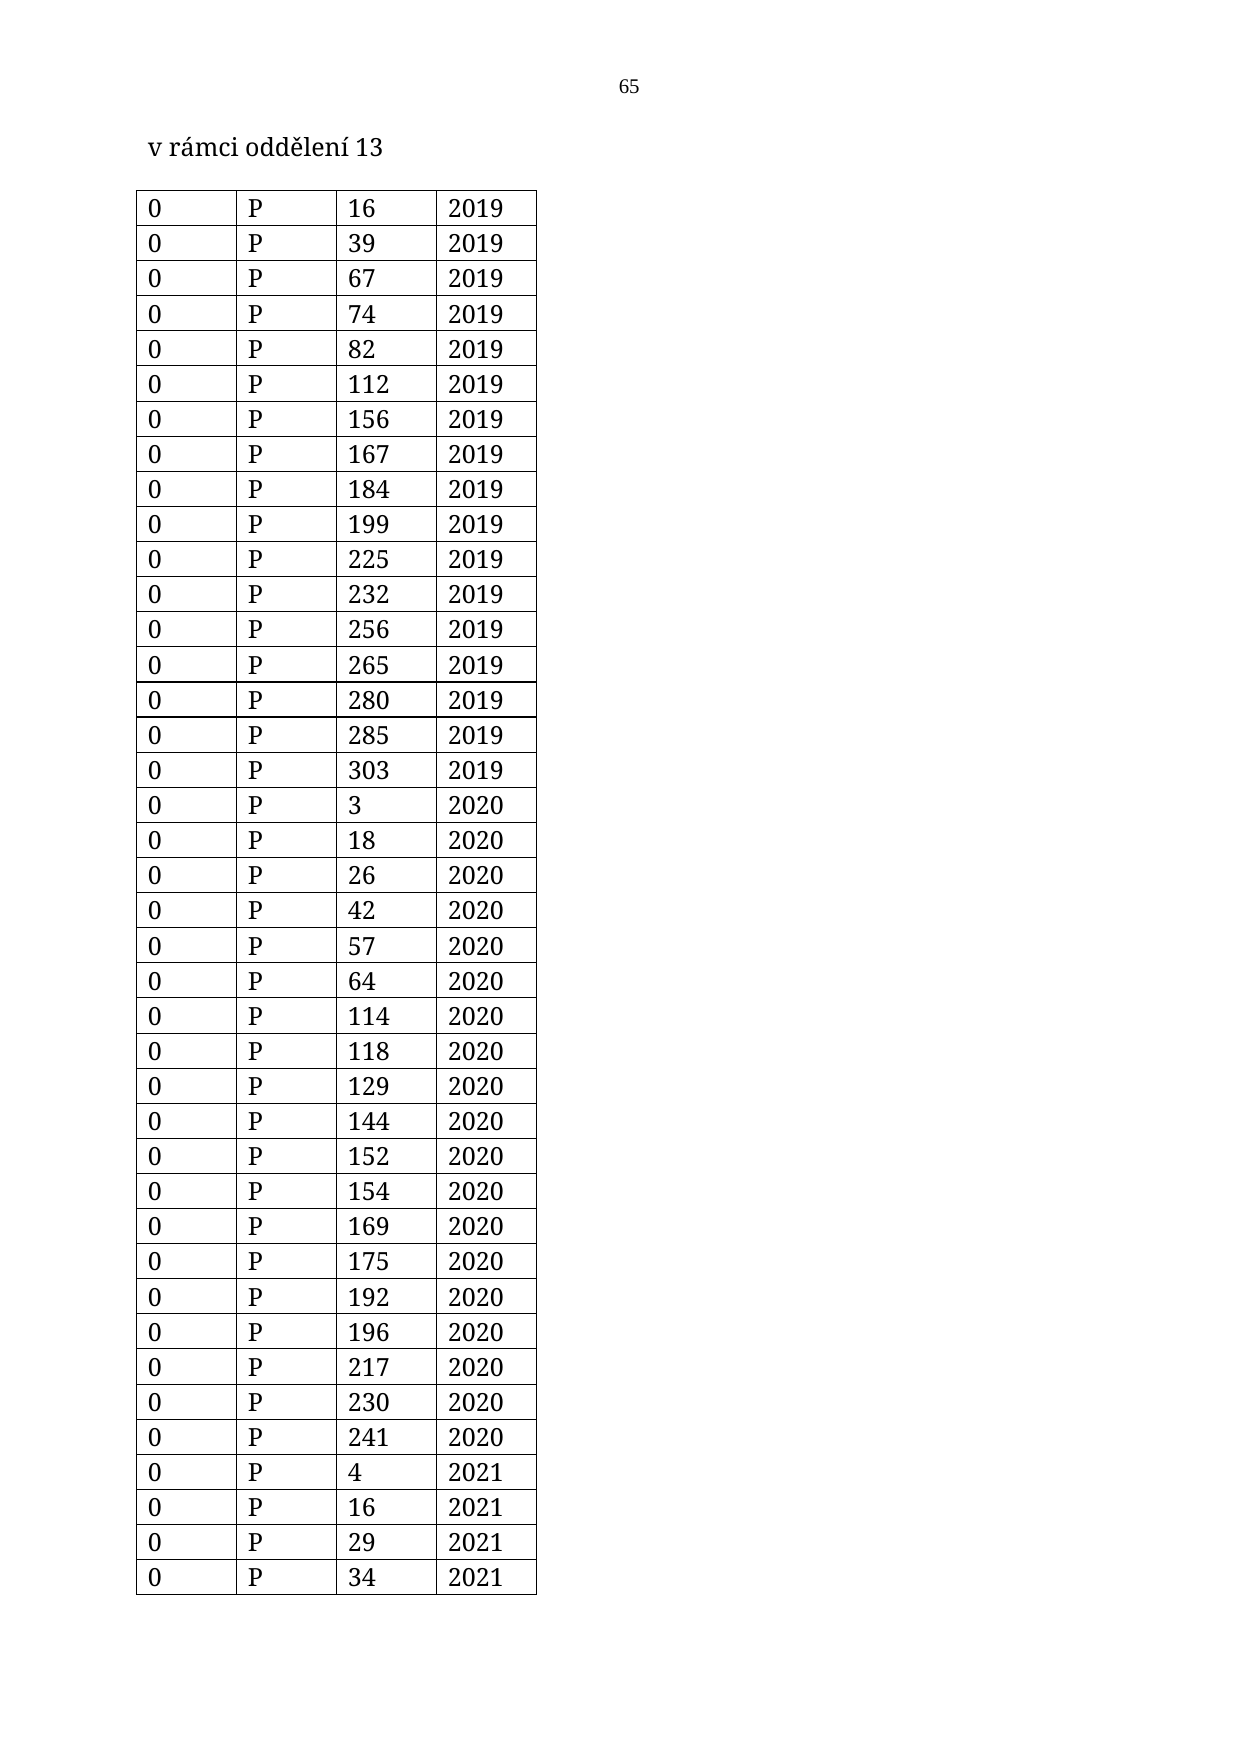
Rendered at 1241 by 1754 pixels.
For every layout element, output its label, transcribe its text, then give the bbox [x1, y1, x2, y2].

table_cell 2020 [437, 1244, 536, 1278]
table_cell P [237, 1069, 336, 1103]
table_cell 230 [337, 1385, 436, 1418]
table_cell 82 [337, 331, 436, 365]
table_cell 16 [337, 1490, 436, 1524]
table_cell P [237, 1560, 336, 1594]
table_cell 2020 [437, 1209, 536, 1243]
table_header P [237, 191, 336, 225]
table_cell P [237, 1314, 336, 1348]
table_cell P [237, 577, 336, 611]
table_cell 2019 [437, 718, 536, 752]
table_cell 154 [337, 1174, 436, 1208]
table_cell 2019 [437, 366, 536, 401]
table_cell 241 [337, 1420, 436, 1454]
table_cell 2020 [437, 1385, 536, 1418]
table_cell 39 [337, 226, 436, 260]
table_cell 0 [137, 1139, 236, 1173]
table_cell P [237, 507, 336, 541]
table_cell 0 [137, 366, 236, 401]
table_cell 57 [337, 928, 436, 962]
table_cell 0 [137, 577, 236, 611]
table_cell 152 [337, 1139, 436, 1173]
table_cell 118 [337, 1034, 436, 1067]
table_cell 0 [137, 612, 236, 646]
table_cell P [237, 226, 336, 260]
table_cell P [237, 788, 336, 822]
table_cell P [237, 366, 336, 401]
table_header 0 [137, 191, 236, 225]
table_cell P [237, 331, 336, 365]
table_cell 2021 [437, 1525, 536, 1559]
table_cell 2020 [437, 998, 536, 1032]
table_cell P [237, 718, 336, 752]
table_cell P [237, 683, 336, 716]
table_cell 0 [137, 1174, 236, 1208]
table_cell 18 [337, 823, 436, 857]
table_cell 192 [337, 1279, 436, 1313]
table_cell 217 [337, 1349, 436, 1383]
table_cell 265 [337, 647, 436, 681]
table_cell P [237, 1174, 336, 1208]
table_cell 0 [137, 893, 236, 927]
table_cell P [237, 261, 336, 295]
table_cell 0 [137, 542, 236, 576]
table_cell 0 [137, 858, 236, 892]
table_cell P [237, 1139, 336, 1173]
table_cell 0 [137, 647, 236, 681]
table_cell P [237, 1279, 336, 1313]
table_cell 2020 [437, 1279, 536, 1313]
table_cell 2020 [437, 928, 536, 962]
table_cell 0 [137, 1490, 236, 1524]
table_cell 0 [137, 928, 236, 962]
table_cell 0 [137, 1455, 236, 1489]
table_cell P [237, 1385, 336, 1418]
table_cell 0 [137, 1560, 236, 1594]
table_cell 0 [137, 1104, 236, 1138]
table_cell 167 [337, 437, 436, 471]
table_cell 0 [137, 683, 236, 716]
table_cell 232 [337, 577, 436, 611]
table_cell 112 [337, 366, 436, 401]
table_cell 2019 [437, 402, 536, 436]
table_cell 2019 [437, 647, 536, 681]
table_cell 3 [337, 788, 436, 822]
table_cell 0 [137, 753, 236, 787]
table_cell 0 [137, 1244, 236, 1278]
table_cell 34 [337, 1560, 436, 1594]
table_cell 196 [337, 1314, 436, 1348]
table_cell 2020 [437, 1139, 536, 1173]
table_cell 0 [137, 507, 236, 541]
table_cell 0 [137, 1349, 236, 1383]
table_cell P [237, 542, 336, 576]
table_cell 0 [137, 402, 236, 436]
table_cell 156 [337, 402, 436, 436]
table_cell P [237, 296, 336, 330]
table_cell P [237, 472, 336, 506]
table_cell 64 [337, 963, 436, 997]
table_cell P [237, 1525, 336, 1559]
table_cell P [237, 402, 336, 436]
table_cell 199 [337, 507, 436, 541]
table_cell 2020 [437, 1069, 536, 1103]
table_cell 0 [137, 1209, 236, 1243]
table_cell 0 [137, 1069, 236, 1103]
table_cell P [237, 647, 336, 681]
table_header 2019 [437, 191, 536, 225]
table_cell 0 [137, 963, 236, 997]
table_cell 2019 [437, 226, 536, 260]
table_cell 2019 [437, 542, 536, 576]
table_cell P [237, 928, 336, 962]
table_cell 2020 [437, 1104, 536, 1138]
table_cell 0 [137, 1385, 236, 1418]
table_cell P [237, 612, 336, 646]
table_cell P [237, 858, 336, 892]
table_cell 225 [337, 542, 436, 576]
table_cell 0 [137, 296, 236, 330]
table_cell P [237, 1244, 336, 1278]
table_cell P [237, 823, 336, 857]
text v rámci oddělení 13 [148, 130, 1092, 164]
table_cell 2020 [437, 893, 536, 927]
table_cell P [237, 1104, 336, 1138]
table_cell 2021 [437, 1455, 536, 1489]
table_cell 0 [137, 788, 236, 822]
table_cell 2019 [437, 472, 536, 506]
table_cell 2020 [437, 1314, 536, 1348]
table_cell 0 [137, 1314, 236, 1348]
table_cell 285 [337, 718, 436, 752]
table_cell 169 [337, 1209, 436, 1243]
table_cell 2020 [437, 1420, 536, 1454]
table_cell 0 [137, 1525, 236, 1559]
table_cell P [237, 1209, 336, 1243]
table_cell 2019 [437, 437, 536, 471]
table_cell 0 [137, 718, 236, 752]
table_cell 26 [337, 858, 436, 892]
table_cell 0 [137, 472, 236, 506]
table_cell P [237, 753, 336, 787]
table_cell 2020 [437, 1034, 536, 1067]
table_cell P [237, 998, 336, 1032]
table_cell 2020 [437, 963, 536, 997]
table_cell 144 [337, 1104, 436, 1138]
table_cell 2021 [437, 1560, 536, 1594]
table_cell P [237, 1490, 336, 1524]
table_cell 2021 [437, 1490, 536, 1524]
table_cell 0 [137, 331, 236, 365]
table_cell 29 [337, 1525, 436, 1559]
table_cell P [237, 1349, 336, 1383]
table_cell 2019 [437, 577, 536, 611]
table_cell 0 [137, 823, 236, 857]
table_cell 0 [137, 1420, 236, 1454]
table_cell 2019 [437, 507, 536, 541]
table_cell 2019 [437, 331, 536, 365]
table_cell 256 [337, 612, 436, 646]
table_cell 2020 [437, 788, 536, 822]
table_cell 2020 [437, 1174, 536, 1208]
table_cell 2020 [437, 823, 536, 857]
table_cell 67 [337, 261, 436, 295]
table_cell P [237, 963, 336, 997]
table_cell 74 [337, 296, 436, 330]
table_cell 0 [137, 226, 236, 260]
table_cell 175 [337, 1244, 436, 1278]
table_cell P [237, 1420, 336, 1454]
table_cell 280 [337, 683, 436, 716]
table_cell 303 [337, 753, 436, 787]
table_cell P [237, 437, 336, 471]
table_cell 129 [337, 1069, 436, 1103]
table_cell 2019 [437, 612, 536, 646]
table_cell 2019 [437, 753, 536, 787]
table_cell 0 [137, 261, 236, 295]
table_cell 184 [337, 472, 436, 506]
table_cell 2019 [437, 261, 536, 295]
table_cell P [237, 1455, 336, 1489]
table_cell 0 [137, 1034, 236, 1067]
table_cell 2019 [437, 296, 536, 330]
table_cell 42 [337, 893, 436, 927]
table_cell 114 [337, 998, 436, 1032]
table_cell 2020 [437, 1349, 536, 1383]
table_cell 0 [137, 1279, 236, 1313]
table_cell 2019 [437, 683, 536, 716]
table_cell 0 [137, 998, 236, 1032]
table_cell 4 [337, 1455, 436, 1489]
table_header 16 [337, 191, 436, 225]
table_cell P [237, 893, 336, 927]
table_cell P [237, 1034, 336, 1067]
table_cell 0 [137, 437, 236, 471]
table_cell 2020 [437, 858, 536, 892]
